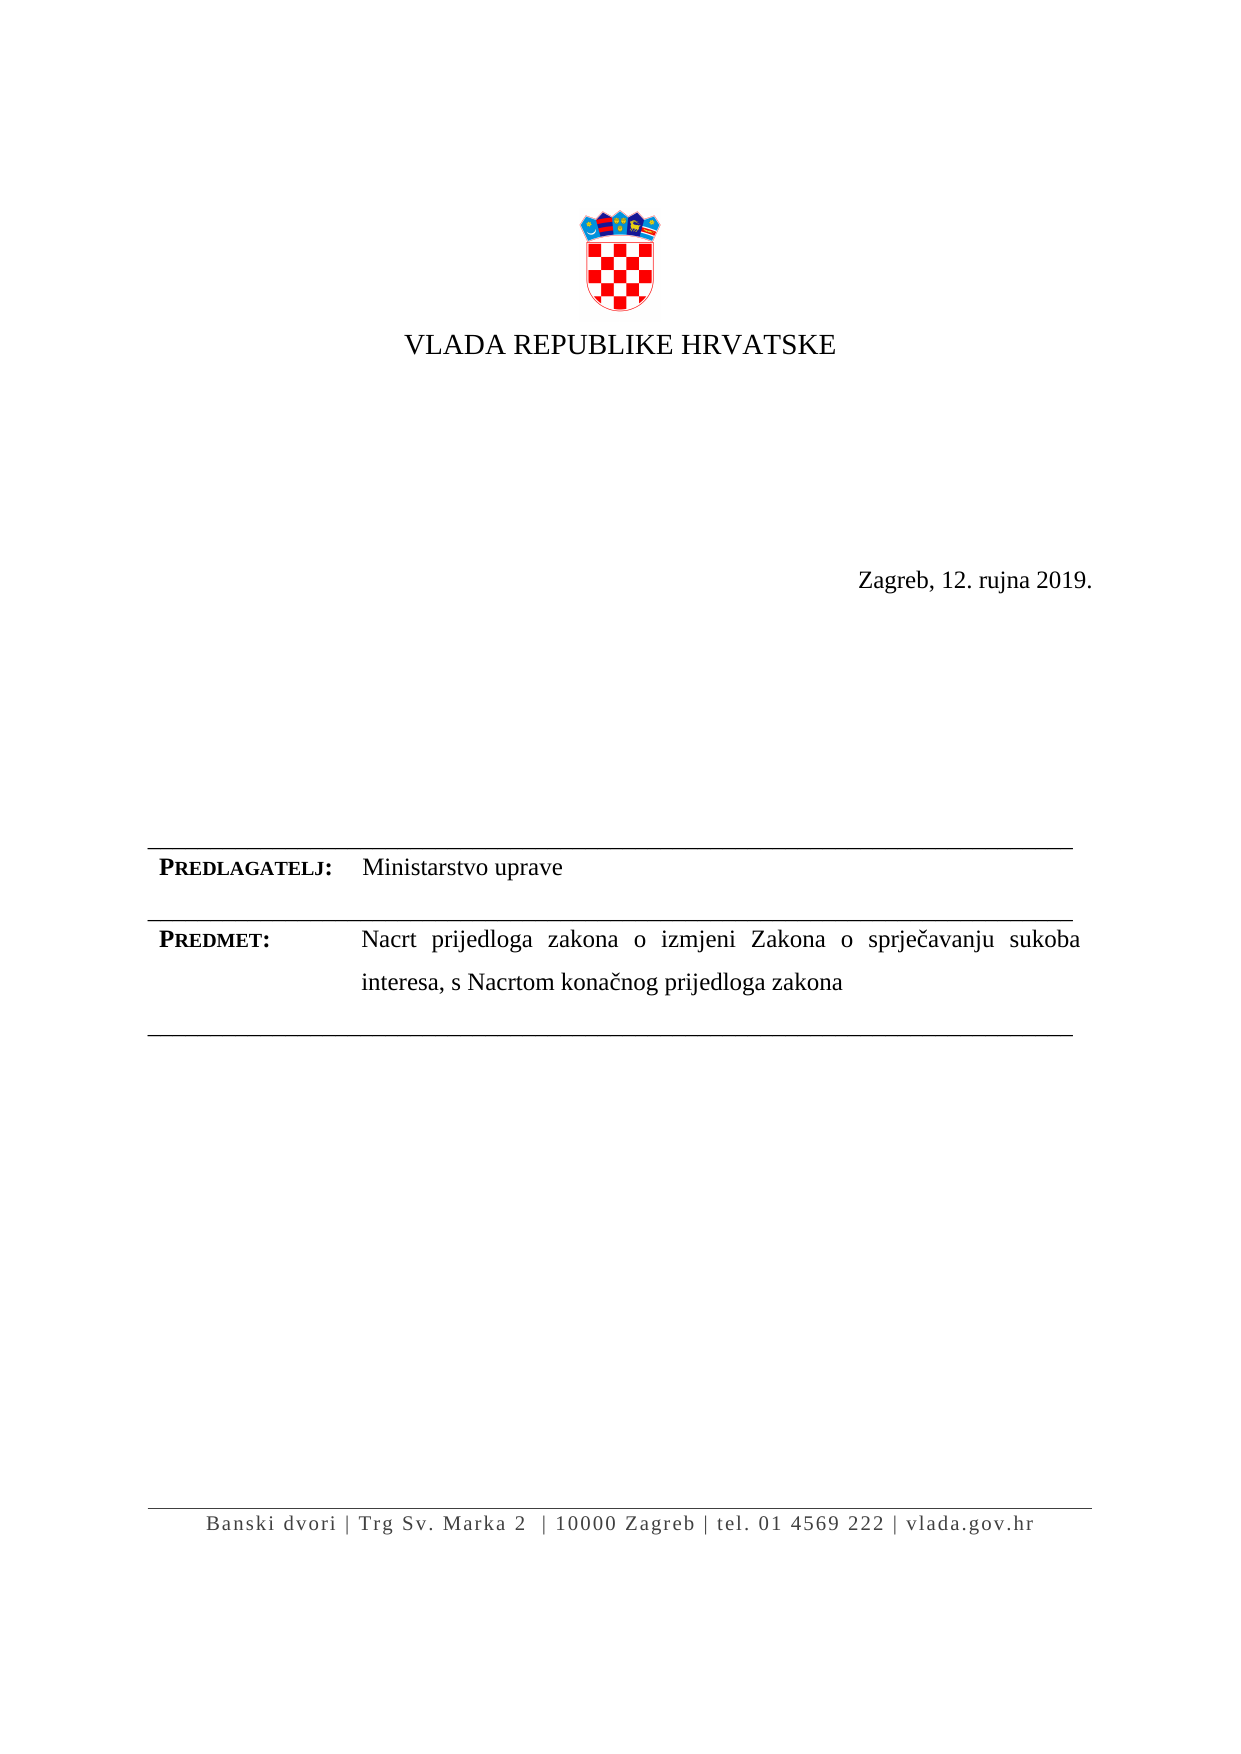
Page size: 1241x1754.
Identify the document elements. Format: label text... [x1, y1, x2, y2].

text __________________________________________________________________________ [148, 895, 1092, 924]
text __________________________________________________________________________ [148, 823, 1092, 852]
table_header Ministarstvo uprave [351, 852, 1092, 895]
picture [578, 208, 662, 322]
table_header Predlagatelj: [148, 852, 351, 895]
text __________________________________________________________________________ [148, 1010, 1092, 1039]
table_header Predmet: [148, 924, 350, 1010]
text Zagreb, 12. rujna 2019. [148, 565, 1092, 593]
table_header Nacrt prijedloga zakona o izmjeni Zakona o sprječavanju sukoba interesa, s Nacrtom konačnog prijedloga zakona [350, 924, 1092, 1010]
text Banski dvori | Trg Sv. Marka 2 | 10000 Zagreb | tel. 01 4569 222 | vlada.gov.hr [148, 1509, 1092, 1535]
text VLADA REPUBLIKE HRVATSKE [148, 327, 1092, 361]
